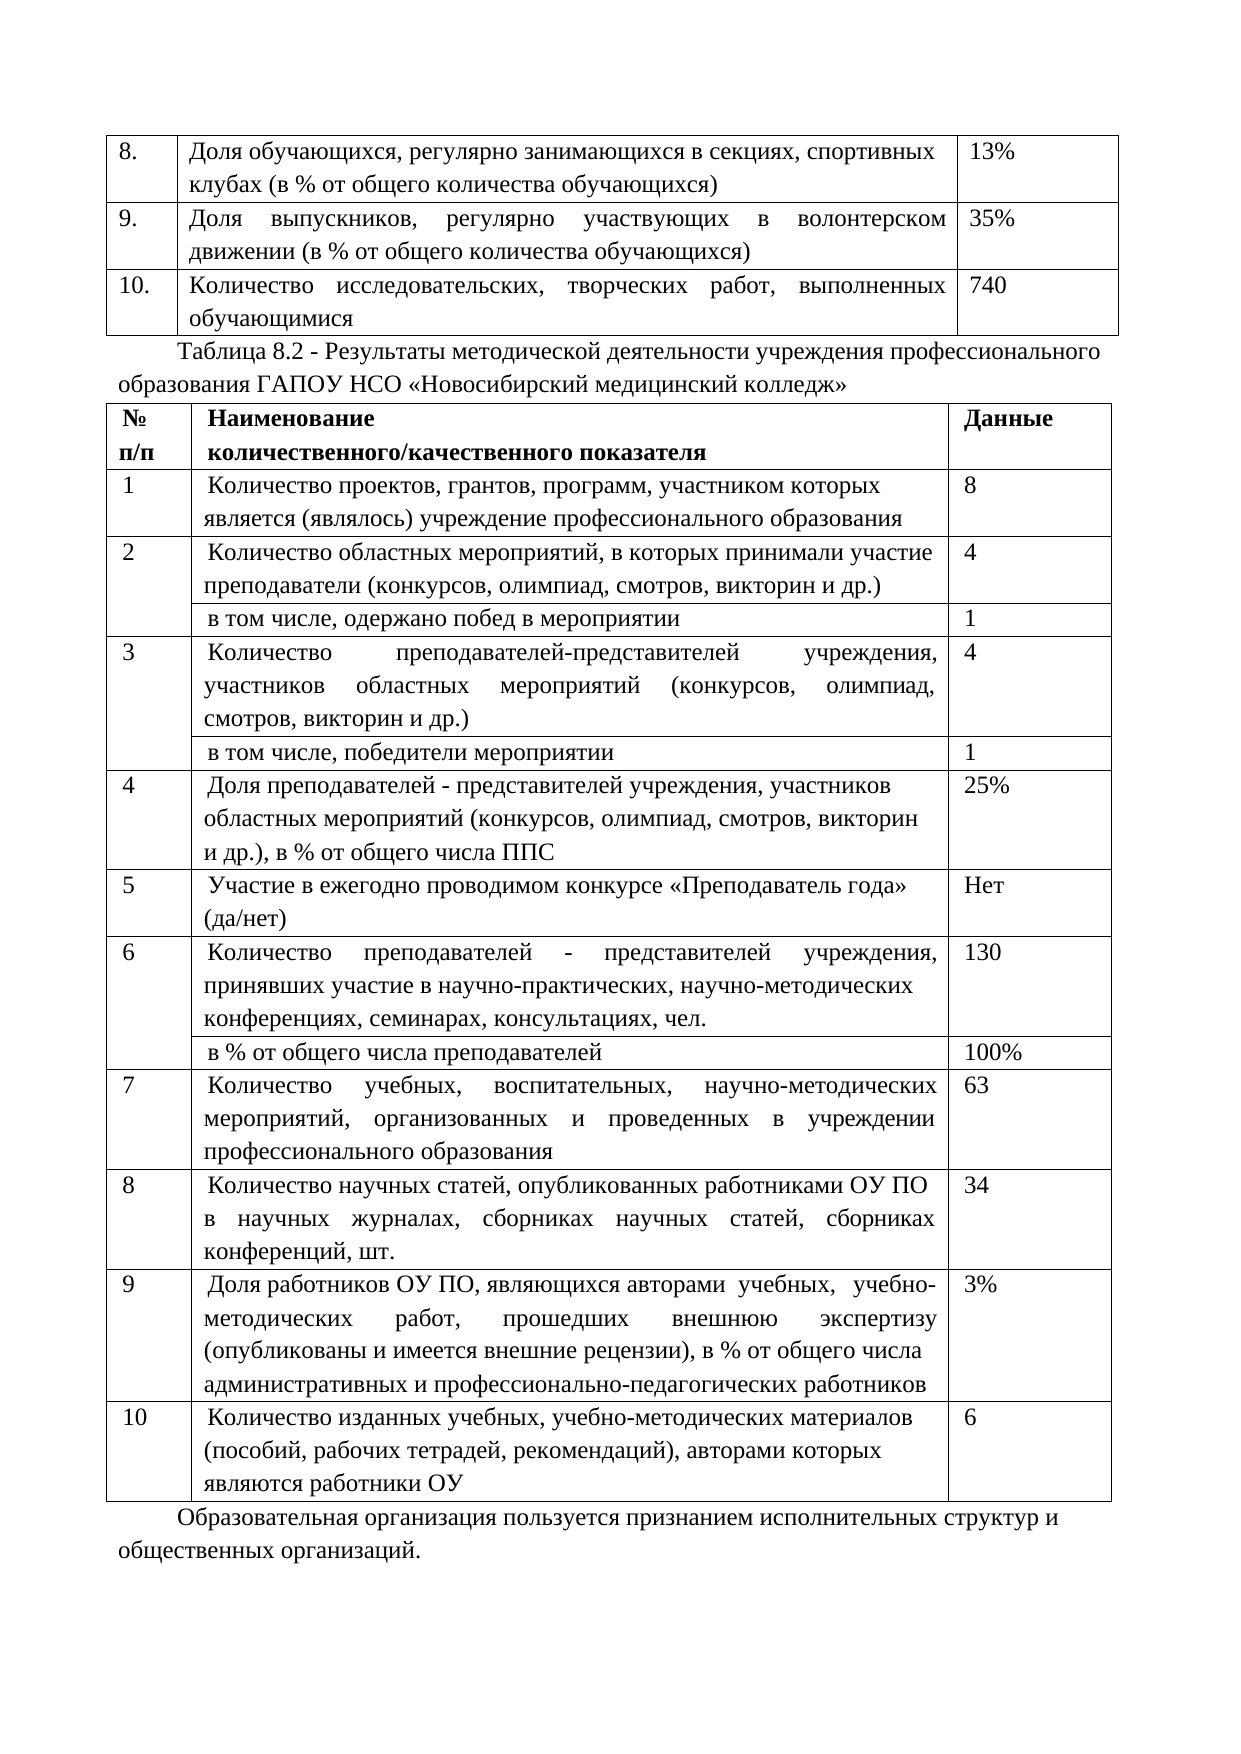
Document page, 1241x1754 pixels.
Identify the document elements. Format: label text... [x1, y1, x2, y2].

table_cell Доля преподавателей - представителей учреждения, участников областных мероприятий (конкурсов, олимпиад, смотров, викторин и др.), в % от общего числа ППС [192, 771, 948, 869]
table_cell 8 [107, 1170, 191, 1268]
table_header № п/п [107, 404, 191, 469]
table_cell 63 [949, 1070, 1111, 1169]
table_cell 8 [949, 470, 1111, 536]
table_cell Количество учебных, воспитательных, научно-методических мероприятий, организованных и проведенных в учреждении профессионального образования [192, 1070, 948, 1169]
table_cell 1 [949, 604, 1111, 636]
table_cell Количество научных статей, опубликованных работниками ОУ ПО в научных журналах, сборниках научных статей, сборниках конференций, шт. [192, 1170, 948, 1268]
table_cell 8. [107, 136, 177, 202]
table_cell 35% [958, 203, 1118, 269]
table_cell в том числе, одержано побед в мероприятии [192, 604, 948, 636]
table_cell 25% [949, 771, 1111, 869]
table_cell 1 [107, 470, 191, 536]
table_cell 3% [949, 1270, 1111, 1401]
table_cell Количество преподавателей - представителей учреждения, принявших участие в научно-практических, научно-методических конференциях, семинарах, консультациях, чел. [192, 937, 948, 1036]
table_cell Количество проектов, грантов, программ, участником которых является (являлось) учреждение профессионального образования [192, 470, 948, 536]
table_cell Количество исследовательских, творческих работ, выполненных обучающимися [178, 270, 957, 335]
table_cell 9. [107, 203, 177, 269]
table_header Данные [949, 404, 1111, 469]
table_cell Доля работников ОУ ПО, являющихся авторами учебных, учебно- методических работ, прошедших внешнюю экспертизу (опубликованы и имеется внешние рецензии), в % от общего числа административных и профессионально-педагогических работников [192, 1270, 948, 1401]
table_cell 34 [949, 1170, 1111, 1268]
table_cell в % от общего числа преподавателей [192, 1037, 948, 1069]
table_cell Участие в ежегодно проводимом конкурсе «Преподаватель года» (да/нет) [192, 870, 948, 936]
table_cell в том числе, победители мероприятии [192, 737, 948, 769]
table_cell 6 [949, 1402, 1111, 1501]
text Таблица 8.2 - Результаты методической деятельности учреждения профессионального образования ГАПОУ НСО «Новосибирский медицинский колледж» [118, 336, 1211, 398]
table_cell 3 [107, 637, 191, 769]
table_cell Доля обучающихся, регулярно занимающихся в секциях, спортивных клубах (в % от общего количества обучающихся) [178, 136, 957, 202]
table_cell 7 [107, 1070, 191, 1169]
table_cell 4 [949, 537, 1111, 602]
table_header Наименование количественного/качественного показателя [192, 404, 948, 469]
table_cell Количество преподавателей-представителей учреждения, участников областных мероприятий (конкурсов, олимпиад, смотров, викторин и др.) [192, 637, 948, 736]
table_cell 2 [107, 537, 191, 636]
table_cell 13% [958, 136, 1118, 202]
table_cell 4 [949, 637, 1111, 736]
table_cell Доля выпускников, регулярно участвующих в волонтерском движении (в % от общего количества обучающихся) [178, 203, 957, 269]
table_cell 740 [958, 270, 1118, 335]
table_cell 10. [107, 270, 177, 335]
table_cell Количество изданных учебных, учебно-методических материалов (пособий, рабочих тетрадей, рекомендаций), авторами которых являются работники ОУ [192, 1402, 948, 1501]
table_cell 100% [949, 1037, 1111, 1069]
table_cell Количество областных мероприятий, в которых принимали участие преподаватели (конкурсов, олимпиад, смотров, викторин и др.) [192, 537, 948, 602]
table_cell 5 [107, 870, 191, 936]
table_cell 9 [107, 1270, 191, 1401]
text Образовательная организация пользуется признанием исполнительных структур и общественных организаций. [118, 1502, 1211, 1564]
table_cell 10 [107, 1402, 191, 1501]
table_cell Нет [949, 870, 1111, 936]
table_cell 6 [107, 937, 191, 1069]
table_cell 130 [949, 937, 1111, 1036]
table_cell 1 [949, 737, 1111, 769]
table_cell 4 [107, 771, 191, 869]
